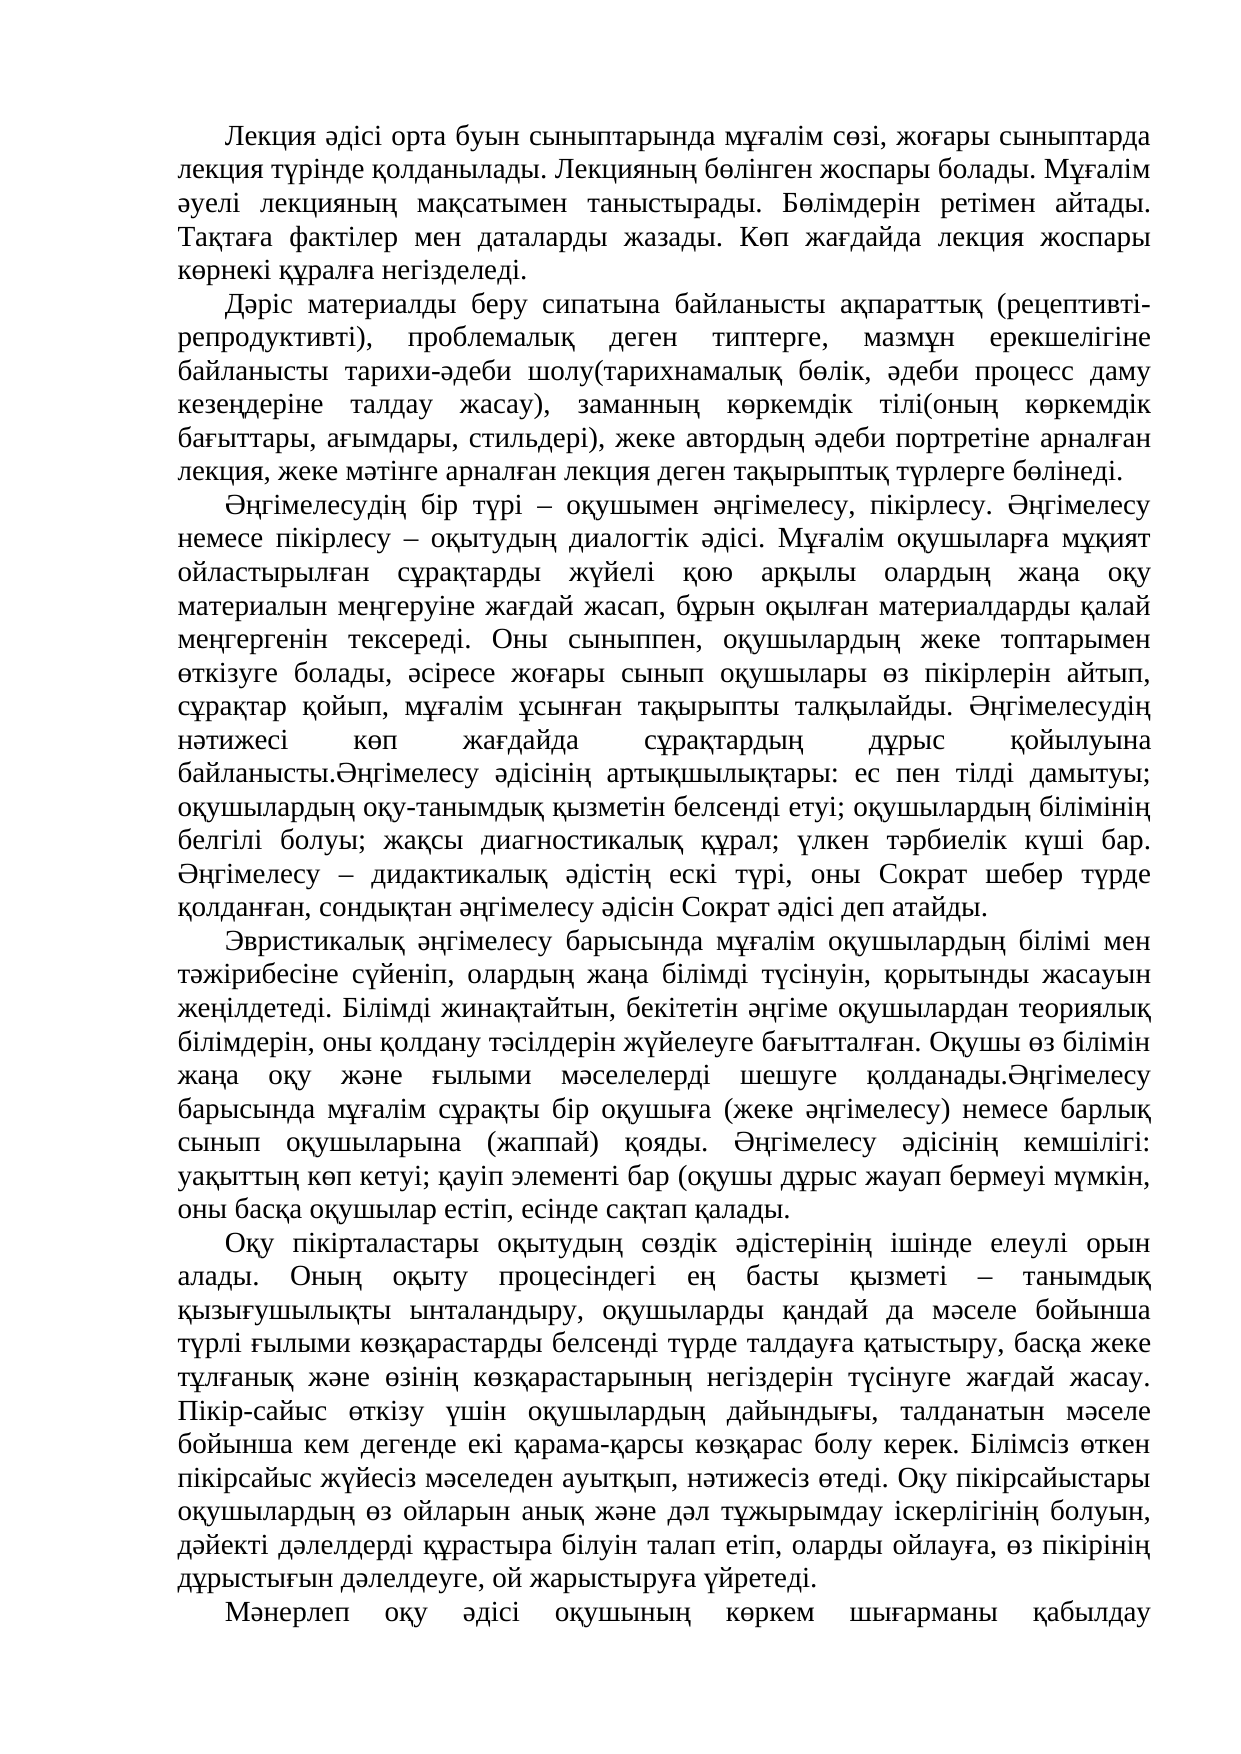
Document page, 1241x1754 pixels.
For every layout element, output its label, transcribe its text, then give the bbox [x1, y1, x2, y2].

text Дәріс материалды беру сипатына байланысты ақпараттық (рецептивті-репродуктивті), проблемалық деген типтерге, мазмұн ерекшелігіне байланысты тарихи-әдеби шолу(тарихнамалық бөлік, әдеби процесс даму кезеңдеріне талдау жасау), заманның көркемдік тілі(оның көркемдік бағыттары, ағымдары, стильдері), жеке автордың әдеби портретіне арналған лекция, жеке мәтінге арналған лекция деген тақырыптық түрлерге бөлінеді. [177, 286, 1152, 487]
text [177, 1594, 1152, 1627]
text Эвристикалық әңгімелесу барысында мұғалім оқушылардың білімі мен тәжірибесіне сүйеніп, олардың жаңа білімді түсінуін, қорытынды жасауын жеңілдетеді. Білімді жинақтайтын, бекітетін әңгіме оқушылардан теориялық білімдерін, оны қолдану тәсілдерін жүйелеуге бағытталған. Оқушы өз білімін жаңа оқу және ғылыми мәселелерді шешуге қолданады.Әңгімелесу барысында мұғалім сұрақты бір оқушыға (жеке әңгімелесу) немесе барлық сынып оқушыларына (жаппай) қояды. Әңгімелесу әдісінің кемшілігі: уақыттың көп кетуі; қауіп элементі бар (оқушы дұрыс жауап бермеуі мүмкін, оны басқа оқушылар естіп, есінде сақтап қалады. [177, 923, 1152, 1225]
text Әңгімелесудің бір түрі – оқушымен әңгімелесу, пікірлесу. Әңгімелесу немесе пікірлесу – оқытудың диалогтік әдісі. Мұғалім оқушыларға мұқият ойластырылған сұрақтарды жүйелі қою арқылы олардың жаңа оқу материалын меңгеруіне жағдай жасап, бұрын оқылған материалдарды қалай меңгергенін тексереді. Оны сыныппен, оқушылардың жеке топтарымен өткізуге болады, әсіресе жоғары сынып оқушылары өз пікірлерін айтып, сұрақтар қойып, мұғалім ұсынған тақырыпты талқылайды. Әңгімелесудің нәтижесі көп жағдайда сұрақтардың дұрыс қойылуына байланысты.Әңгімелесу әдісінің артықшылықтары: ес пен тілді дамытуы; оқушылардың оқу-танымдық қызметін белсенді етуі; оқушылардың білімінің белгілі болуы; жақсы диагностикалық құрал; үлкен тәрбиелік күші бар. Әңгімелесу – дидактикалық әдістің ескі түрі, оны Сократ шебер түрде қолданған, сондықтан әңгімелесу әдісін Сократ әдісі деп атайды. [177, 487, 1152, 923]
text Лекция әдісі орта буын сыныптарында мұғалім сөзі, жоғары сыныптарда лекция түрінде қолданылады. Лекцияның бөлінген жоспары болады. Мұғалім әуелі лекцияның мақсатымен таныстырады. Бөлімдерін ретімен айтады. Тақтаға фактілер мен даталарды жазады. Көп жағдайда лекция жоспары көрнекі құралға негізделеді. [177, 118, 1152, 286]
text Оқу пікірталастары оқытудың сөздік әдістерінің ішінде елеулі орын алады. Оның оқыту процесіндегі ең басты қызметі – танымдық қызығушылықты ынталандыру, оқушыларды қандай да мәселе бойынша түрлі ғылыми көзқарастарды белсенді түрде талдауға қатыстыру, басқа жеке тұлғанық және өзінің көзқарастарының негіздерін түсінуге жағдай жасау. Пікір-сайыс өткізу үшін оқушылардың дайындығы, талданатын мәселе бойынша кем дегенде екі қарама-қарсы көзқарас болу керек. Білімсіз өткен пікірсайыс жүйесіз мәселеден ауытқып, нәтижесіз өтеді. Оқу пікірсайыстары оқушылардың өз ойларын анық және дәл тұжырымдау іскерлігінің болуын, дәйекті дәлелдерді құрастыра білуін талап етіп, оларды ойлауға, өз пікірінің дұрыстығын дәлелдеуге, ой жарыстыруға үйретеді. [177, 1225, 1152, 1594]
